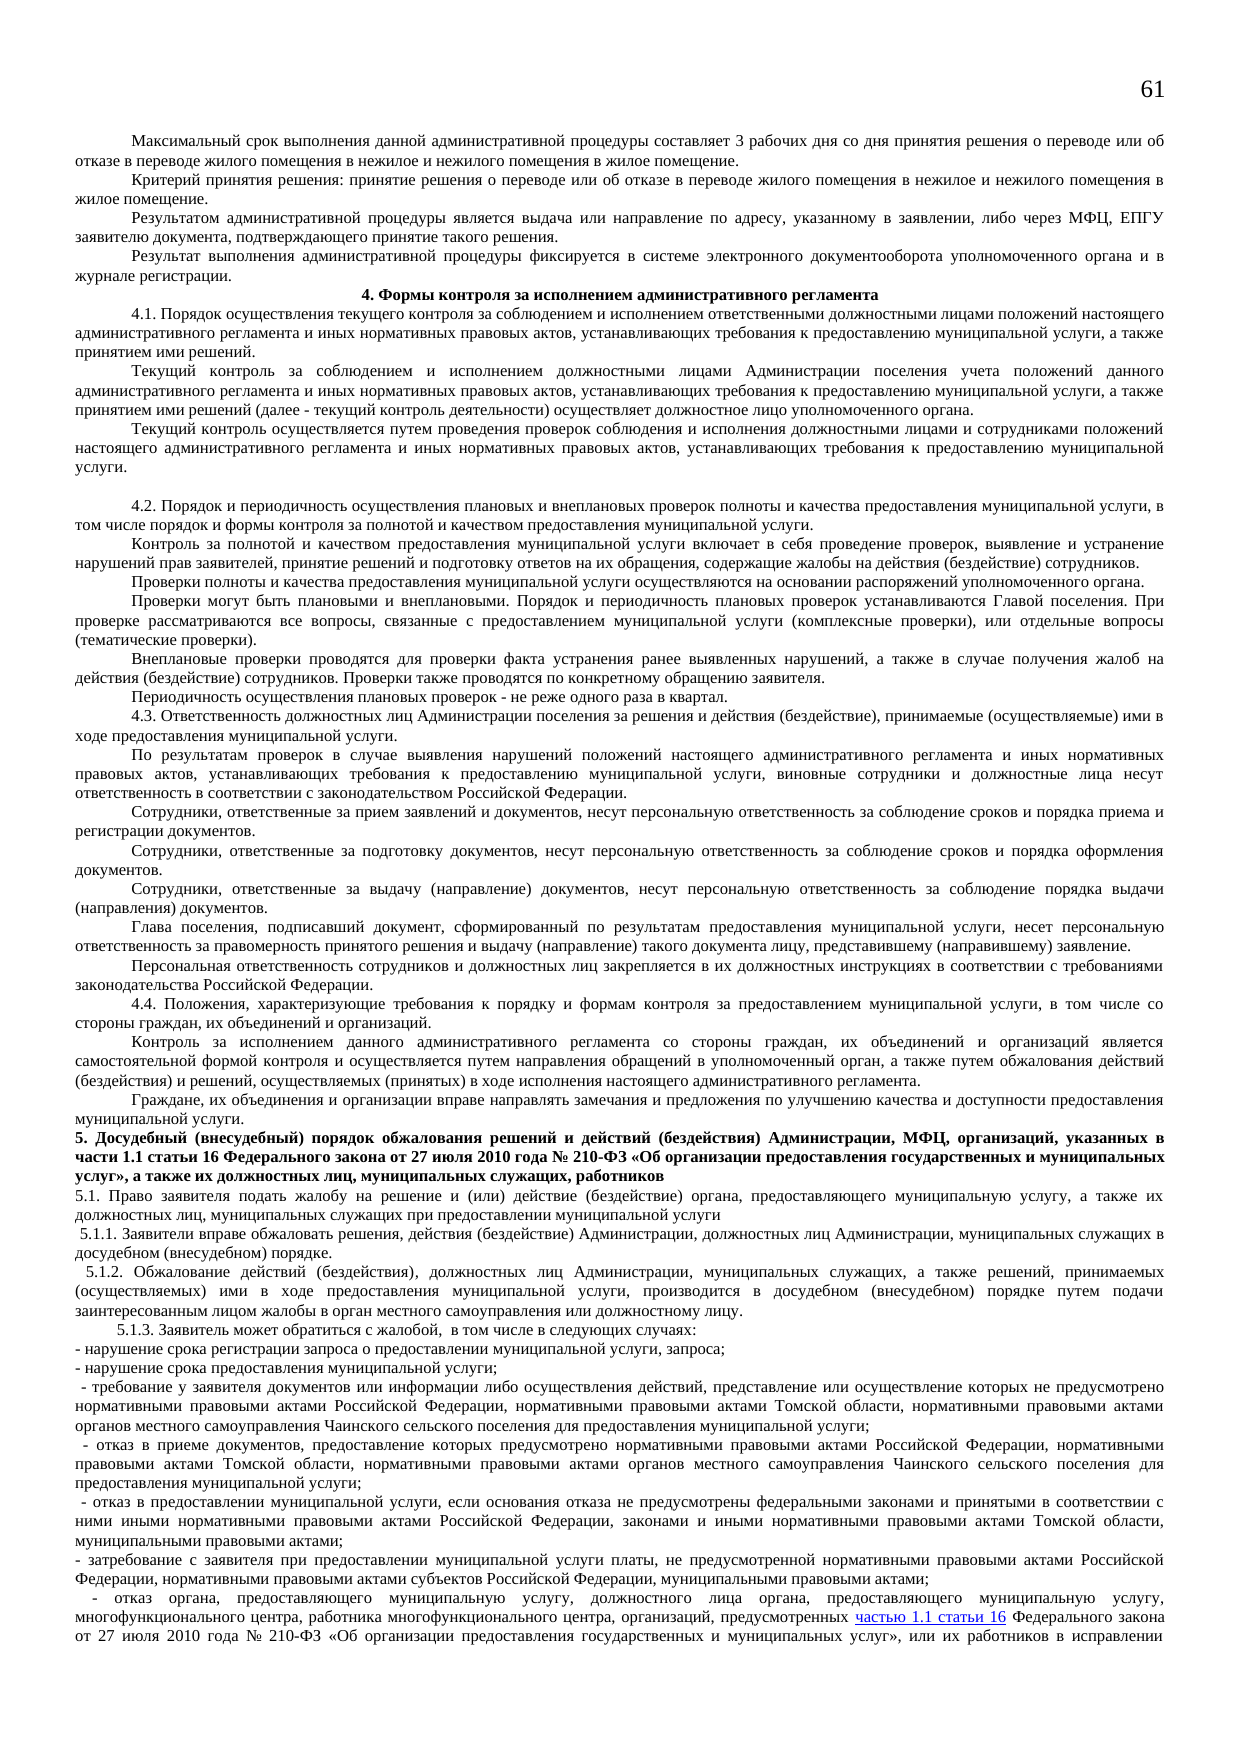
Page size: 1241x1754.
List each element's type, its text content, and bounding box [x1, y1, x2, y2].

text Персональная ответственность сотрудников и должностных лиц закрепляется в их должностных инструкциях в соответствии с требованиями законодательства Российской Федерации. [75, 955, 1165, 994]
text Сотрудники, ответственные за прием заявлений и документов, несут персональную ответственность за соблюдение сроков и порядка приема и регистрации документов. [75, 802, 1165, 840]
text 5. Досудебный (внесудебный) порядок обжалования решений и действий (бездействия) Администрации, МФЦ, организаций, указанных в части 1.1 статьи 16 Федерального закона от 27 июля 2010 года № 210-ФЗ «Об организации предоставления государственных и муниципальных услуг», а также их должностных лиц, муниципальных служащих, работников [75, 1128, 1165, 1185]
text По результатам проверок в случае выявления нарушений положений настоящего административного регламента и иных нормативных правовых актов, устанавливающих требования к предоставлению муниципальной услуги, виновные сотрудники и должностные лица несут ответственность в соответствии с законодательством Российской Федерации. [75, 744, 1165, 802]
text Контроль за полнотой и качеством предоставления муниципальной услуги включает в себя проведение проверок, выявление и устранение нарушений прав заявителей, принятие решений и подготовку ответов на их обращения, содержащие жалобы на действия (бездействие) сотрудников. [75, 534, 1165, 572]
text - отказ в предоставлении муниципальной услуги, если основания отказа не предусмотрены федеральными законами и принятыми в соответствии с ними иными нормативными правовыми актами Российской Федерации, законами и иными нормативными правовыми актами Томской области, муниципальными правовыми актами; [75, 1492, 1165, 1549]
text - нарушение срока регистрации запроса о предоставлении муниципальной услуги, запроса; [75, 1339, 1165, 1358]
text Критерий принятия решения: принятие решения о переводе или об отказе в переводе жилого помещения в нежилое и нежилого помещения в жилое помещение. [75, 169, 1165, 208]
text 4.2. Порядок и периодичность осуществления плановых и внеплановых проверок полноты и качества предоставления муниципальной услуги, в том числе порядок и формы контроля за полнотой и качеством предоставления муниципальной услуги. [75, 495, 1165, 534]
title 4. Формы контроля за исполнением административного регламента [75, 284, 1165, 304]
text Текущий контроль осуществляется путем проведения проверок соблюдения и исполнения должностными лицами и сотрудниками положений настоящего административного регламента и иных нормативных правовых актов, устанавливающих требования к предоставлению муниципальной услуги. [75, 419, 1165, 476]
text 5.1. Право заявителя подать жалобу на решение и (или) действие (бездействие) органа, предоставляющего муниципальную услугу, а также их должностных лиц, муниципальных служащих при предоставлении муниципальной услуги [75, 1185, 1165, 1224]
text Максимальный срок выполнения данной административной процедуры составляет 3 рабочих дня со дня принятия решения о переводе или об отказе в переводе жилого помещения в нежилое и нежилого помещения в жилое помещение. [75, 131, 1165, 169]
text 4.4. Положения, характеризующие требования к порядку и формам контроля за предоставлением муниципальной услуги, в том числе со стороны граждан, их объединений и организаций. [75, 994, 1165, 1032]
text Сотрудники, ответственные за выдачу (направление) документов, несут персональную ответственность за соблюдение порядка выдачи (направления) документов. [75, 879, 1165, 917]
text 4.3. Ответственность должностных лиц Администрации поселения за решения и действия (бездействие), принимаемые (осуществляемые) ими в ходе предоставления муниципальной услуги. [75, 706, 1165, 744]
text - отказ в приеме документов, предоставление которых предусмотрено нормативными правовыми актами Российской Федерации, нормативными правовыми актами Томской области, нормативными правовыми актами органов местного самоуправления Чаинского сельского поселения для предоставления муниципальной услуги; [75, 1434, 1165, 1492]
text Проверки могут быть плановыми и внеплановыми. Порядок и периодичность плановых проверок устанавливаются Главой поселения. При проверке рассматриваются все вопросы, связанные с предоставлением муниципальной услуги (комплексные проверки), или отдельные вопросы (тематические проверки). [75, 591, 1165, 649]
text 5.1.1. Заявители вправе обжаловать решения, действия (бездействие) Администрации, должностных лиц Администрации, муниципальных служащих в досудебном (внесудебном) порядке. [75, 1224, 1165, 1262]
text Контроль за исполнением данного административного регламента со стороны граждан, их объединений и организаций является самостоятельной формой контроля и осуществляется путем направления обращений в уполномоченный орган, а также путем обжалования действий (бездействия) и решений, осуществляемых (принятых) в ходе исполнения настоящего административного регламента. [75, 1032, 1165, 1089]
text - нарушение срока предоставления муниципальной услуги; [75, 1358, 1165, 1377]
text 5.1.2. Обжалование действий (бездействия), должностных лиц Администрации, муниципальных служащих, а также решений, принимаемых (осуществляемых) ими в ходе предоставления муниципальной услуги, производится в досудебном (внесудебном) порядке путем подачи заинтересованным лицом жалобы в орган местного самоуправления или должностному лицу. [75, 1262, 1165, 1319]
text Проверки полноты и качества предоставления муниципальной услуги осуществляются на основании распоряжений уполномоченного органа. [75, 572, 1165, 591]
text Периодичность осуществления плановых проверок - не реже одного раза в квартал. [75, 687, 1165, 706]
text Граждане, их объединения и организации вправе направлять замечания и предложения по улучшению качества и доступности предоставления муниципальной услуги. [75, 1089, 1165, 1128]
text Текущий контроль за соблюдением и исполнением должностными лицами Администрации поселения учета положений данного административного регламента и иных нормативных правовых актов, устанавливающих требования к предоставлению муниципальной услуги, а также принятием ими решений (далее - текущий контроль деятельности) осуществляет должностное лицо уполномоченного органа. [75, 361, 1165, 419]
text Внеплановые проверки проводятся для проверки факта устранения ранее выявленных нарушений, а также в случае получения жалоб на действия (бездействие) сотрудников. Проверки также проводятся по конкретному обращению заявителя. [75, 649, 1165, 687]
text - затребование с заявителя при предоставлении муниципальной услуги платы, не предусмотренной нормативными правовыми актами Российской Федерации, нормативными правовыми актами субъектов Российской Федерации, муниципальными правовыми актами; [75, 1549, 1165, 1588]
text - требование у заявителя документов или информации либо осуществления действий, представление или осуществление которых не предусмотрено нормативными правовыми актами Российской Федерации, нормативными правовыми актами Томской области, нормативными правовыми актами органов местного самоуправления Чаинского сельского поселения для предоставления муниципальной услуги; [75, 1377, 1165, 1434]
text 4.1. Порядок осуществления текущего контроля за соблюдением и исполнением ответственными должностными лицами положений настоящего административного регламента и иных нормативных правовых актов, устанавливающих требования к предоставлению муниципальной услуги, а также принятием ими решений. [75, 304, 1165, 361]
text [75, 1588, 1165, 1645]
text Результат выполнения административной процедуры фиксируется в системе электронного документооборота уполномоченного органа и в журнале регистрации. [75, 246, 1165, 284]
text Результатом административной процедуры является выдача или направление по адресу, указанному в заявлении, либо через МФЦ, ЕПГУ заявителю документа, подтверждающего принятие такого решения. [75, 208, 1165, 246]
text Сотрудники, ответственные за подготовку документов, несут персональную ответственность за соблюдение сроков и порядка оформления документов. [75, 840, 1165, 879]
text 5.1.3. Заявитель может обратиться с жалобой, в том числе в следующих случаях: [75, 1319, 1165, 1339]
text Глава поселения, подписавший документ, сформированный по результатам предоставления муниципальной услуги, несет персональную ответственность за правомерность принятого решения и выдачу (направление) такого документа лицу, представившему (направившему) заявление. [75, 917, 1165, 955]
